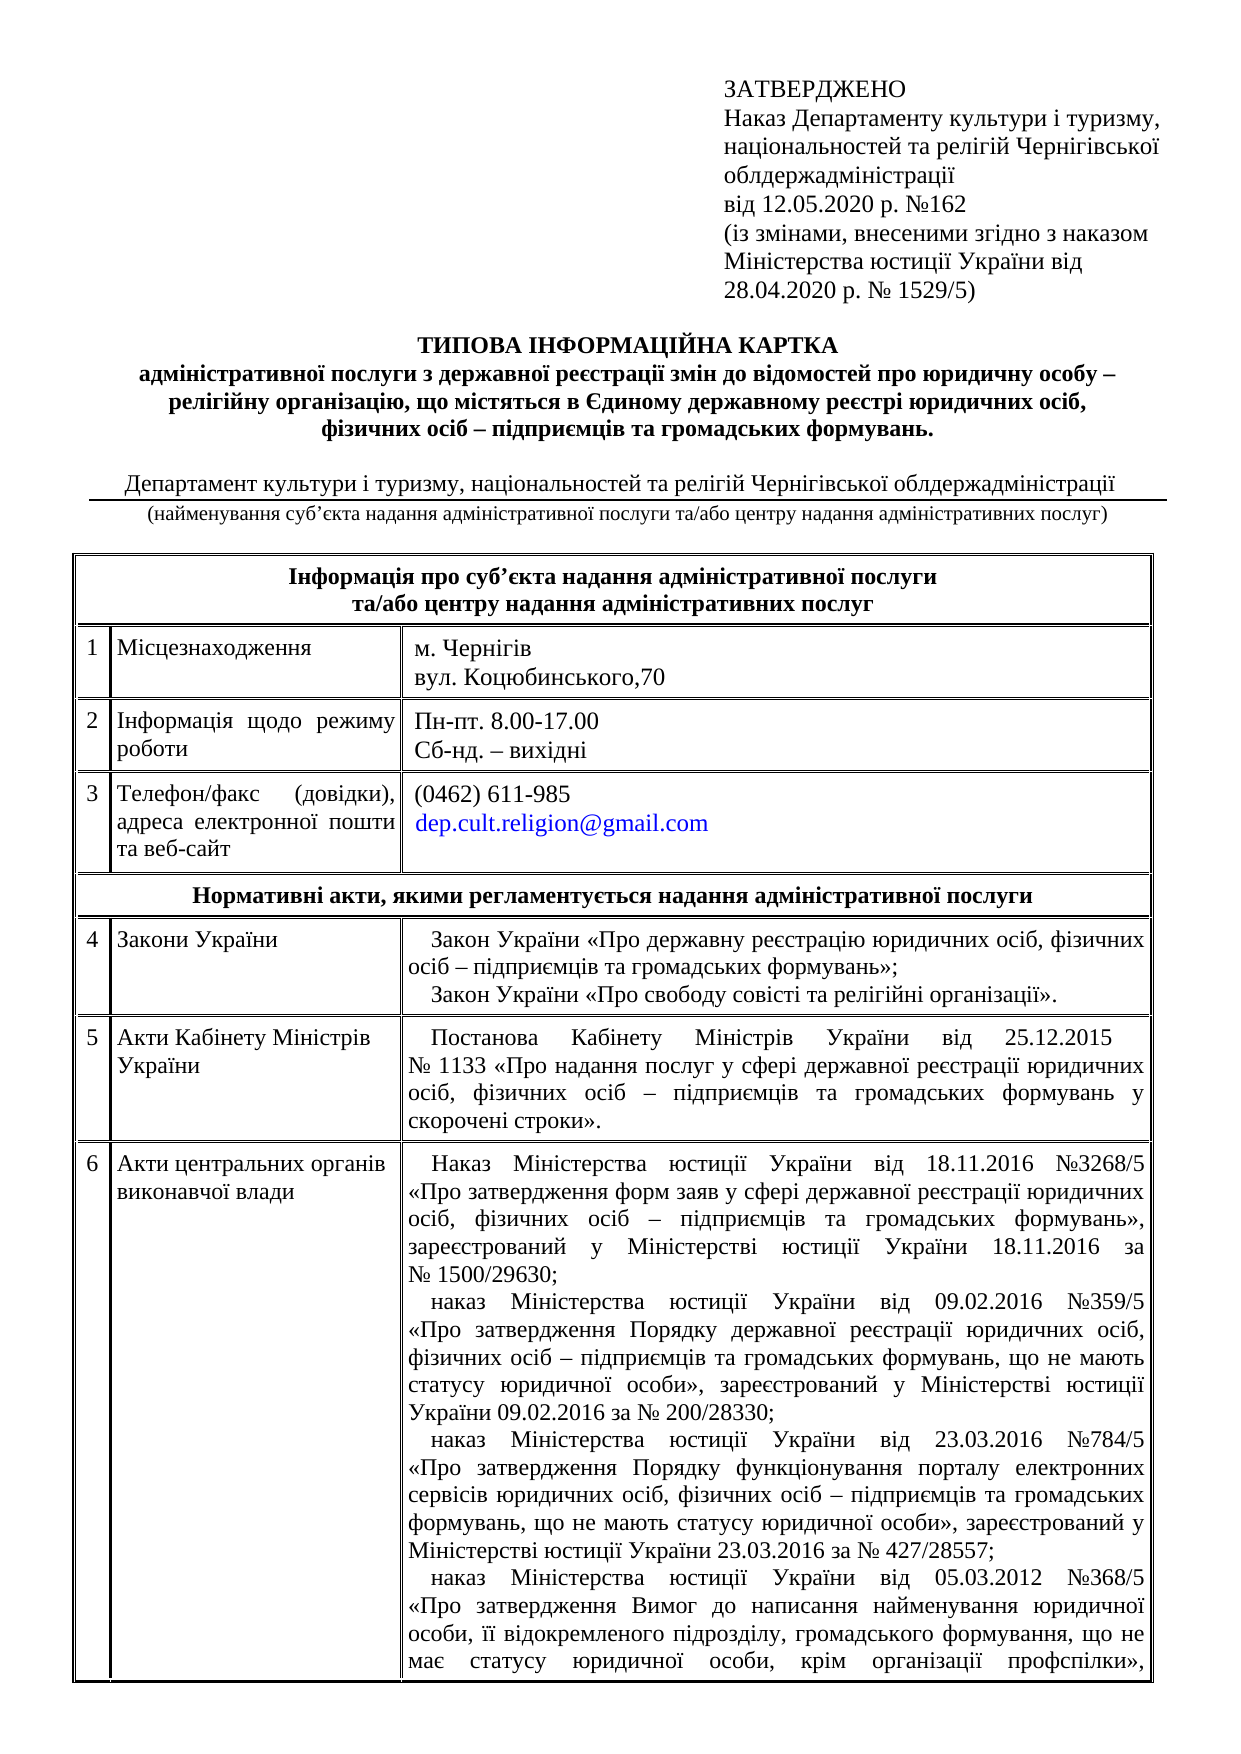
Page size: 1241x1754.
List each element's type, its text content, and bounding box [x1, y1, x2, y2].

table_header Інформація про суб’єкта надання адміністративної послуги та/або центру надання адміністративних послуг [76, 556, 1150, 623]
table_cell Закони України [112, 919, 400, 1014]
text фізичних осіб – підприємців та громадських формувань. [89, 414, 1167, 442]
table_cell Місцезнаходження [112, 627, 400, 697]
table_cell м. Чернігів вул. Коцюбинського,70 [403, 623, 1151, 697]
table_cell Пн-пт. 8.00-17.00 Сб-нд. – вихідні [402, 697, 1152, 770]
text (із змінами, внесеними згідно з наказом Міністерства юстиції України від 28.04.2020 р. № 1529/5) [724, 218, 1167, 304]
text від 12.05.2020 р. №162 [724, 189, 1167, 218]
table_cell Закон України «Про державну реєстрацію юридичних осіб, фізичних осіб – підприємців та громадських формувань»; Закон України «Про свободу совісті та релігійні організації». [403, 915, 1151, 1014]
text ТИПОВА ІНФОРМАЦІЙНА КАРТКА [89, 331, 1167, 359]
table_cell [110, 1143, 402, 1680]
table_cell 1 [76, 623, 109, 697]
table_cell Постанова Кабінету Міністрів України від 25.12.2015 № 1133 «Про надання послуг у сфері державної реєстрації юридичних осіб, фізичних осіб – підприємців та громадських формувань у скорочені строки». [402, 1014, 1152, 1140]
table_cell 2 [74, 697, 110, 770]
text ЗАТВЕРДЖЕНО [724, 74, 1167, 103]
table_cell 5 [74, 1014, 110, 1140]
table_cell Акти Кабінету Міністрів України [112, 1017, 400, 1140]
text Департамент культури і туризму, національностей та релігій Чернігівської облдержадміністрації [89, 469, 1167, 499]
table_cell Інформація щодо режиму роботи [112, 700, 400, 770]
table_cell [402, 1140, 1152, 1680]
table_cell 4 [76, 915, 109, 1014]
table_cell 6 [74, 1140, 110, 1680]
table_cell (0462) 611-985 dep.cult.religion@gmail.com [402, 770, 1152, 872]
text Наказ Департаменту культури і туризму, національностей та релігій Чернігівської облдержадміністрації [724, 103, 1167, 189]
text (найменування суб’єкта надання адміністративної послуги та/або центру надання адміністративних послуг) [89, 501, 1167, 525]
table_cell 3 [74, 770, 110, 872]
table_cell Телефон/факс (довідки), адреса електронної пошти та веб-сайт [112, 773, 400, 872]
text адміністративної послуги з державної реєстрації змін до відомостей про юридичну особу – релігійну організацію, що містяться в Єдиному державному реєстрі юридичних осіб, [89, 359, 1167, 414]
table_cell Нормативні акти, якими регламентується надання адміністративної послуги [74, 872, 1152, 915]
